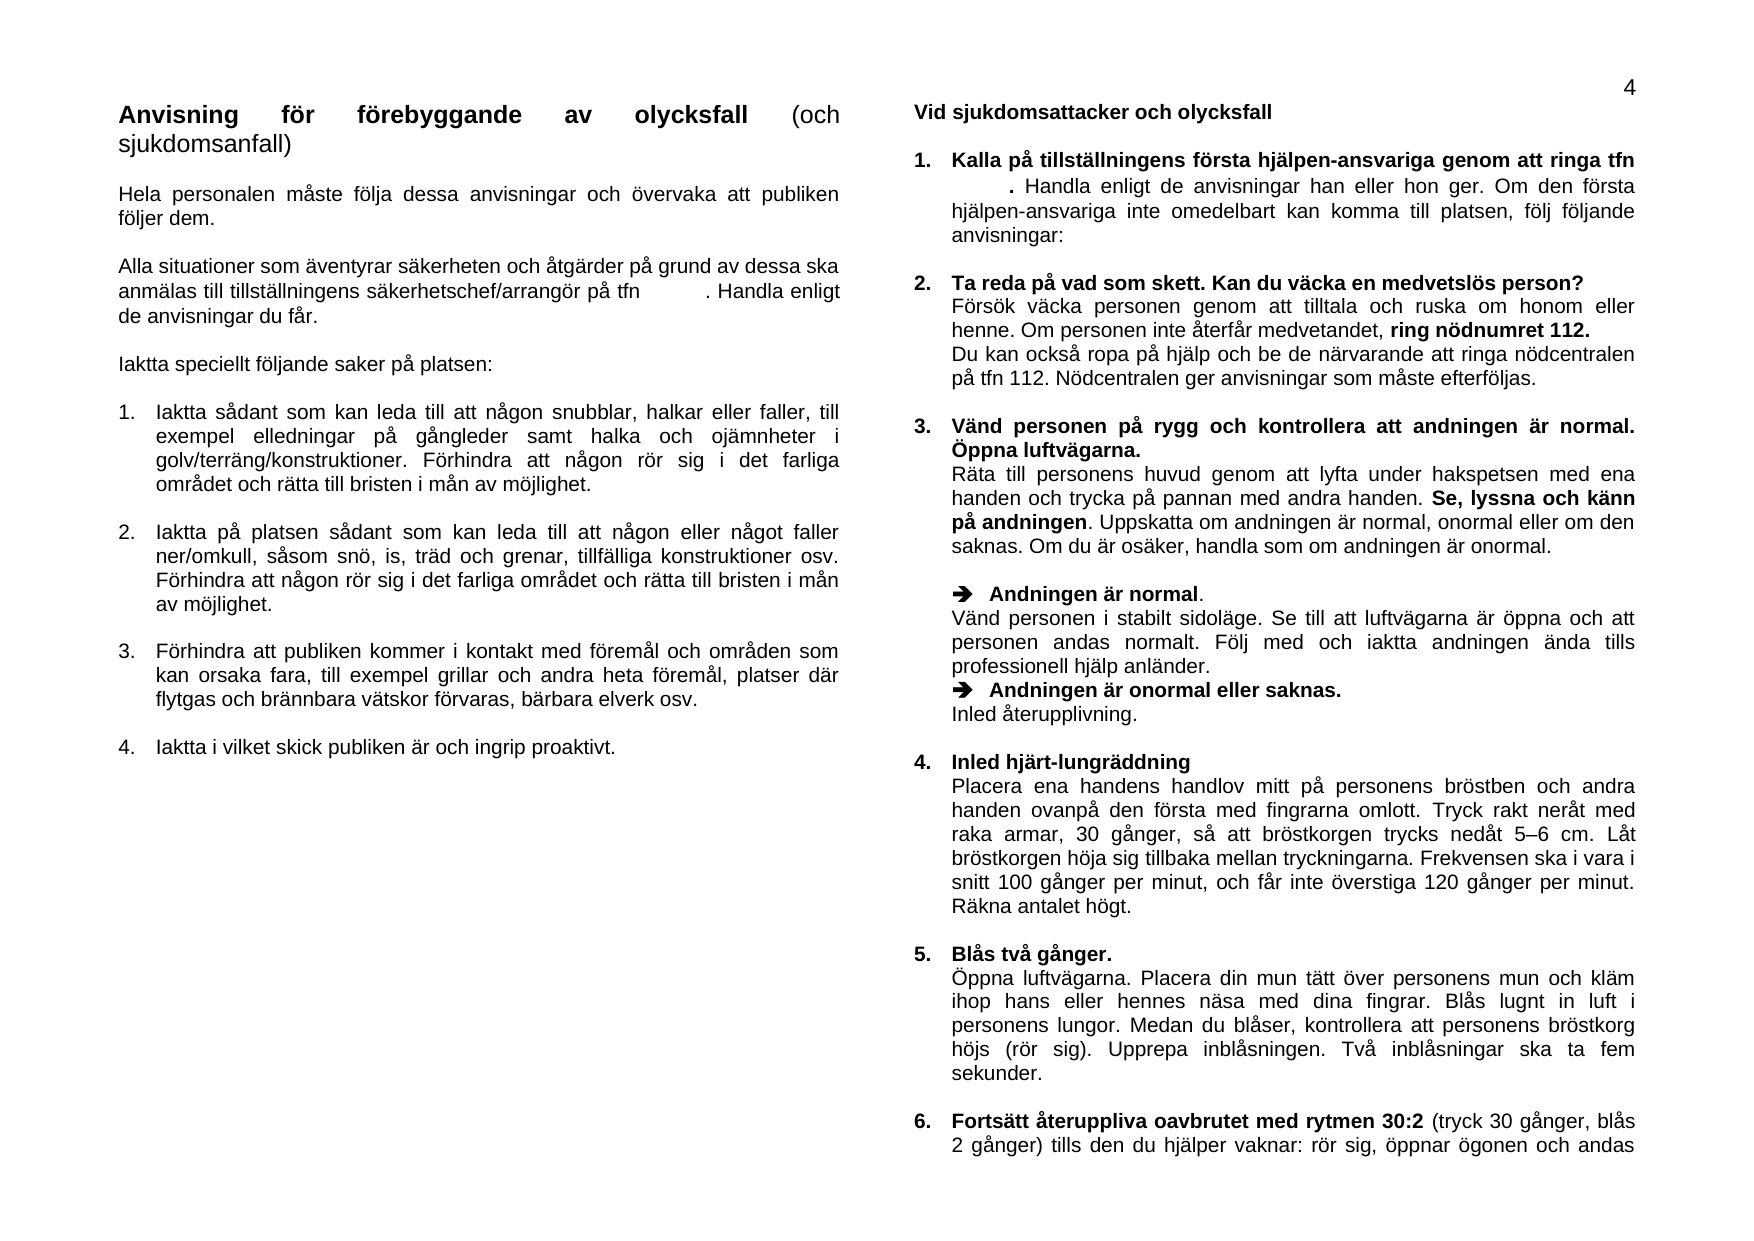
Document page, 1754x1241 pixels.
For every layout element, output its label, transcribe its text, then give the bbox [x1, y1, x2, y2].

text Vid sjukdomsattacker och olycksfall [914, 100, 1636, 124]
text Anvisning för förebyggande av olycksfall (och sjukdomsanfall) [118, 100, 840, 158]
list Andningen är onormal eller saknas. [951, 678, 1636, 702]
list Kalla på tillställningens första hjälpen-ansvariga genom att ringa tfn . Handla enligt de anvisningar han eller hon ger. Om den första hjälpen-ansvariga inte omedelbart kan komma till platsen, följ följande anvisningar: [914, 148, 1636, 246]
list Försök väcka personen genom att tilltala och ruska om honom eller henne. Om personen inte återfår medvetandet, ring nödnumret 112. [951, 294, 1636, 342]
text Iaktta speciellt följande saker på platsen: [118, 352, 840, 376]
list Vänd personen på rygg och kontrollera att andningen är normal. Öppna luftvägarna. [914, 414, 1636, 462]
text Öppna luftvägarna. Placera din mun tätt över personens mun och kläm ihop hans eller hennes näsa med dina fingrar. Blås lugnt in luft i personens lungor. Medan du blåser, kontrollera att personens bröstkorg höjs (rör sig). Upprepa inblåsningen. Två inblåsningar ska ta fem sekunder. [951, 965, 1636, 1085]
list Inled hjärt-lungräddning [914, 750, 1636, 774]
text Hela personalen måste följa dessa anvisningar och övervaka att publiken följer dem. [118, 182, 840, 229]
list Iaktta i vilket skick publiken är och ingrip proaktivt. [118, 735, 840, 759]
text Placera ena handens handlov mitt på personens bröstben och andra handen ovanpå den första med fingrarna omlott. Tryck rakt neråt med raka armar, 30 gånger, så att bröstkorgen trycks nedåt 5–6 cm. Låt bröstkorgen höja sig tillbaka mellan tryckningarna. Frekvensen ska i vara i snitt 100 gånger per minut, och får inte överstiga 120 gånger per minut. Räkna antalet högt. [951, 774, 1636, 917]
list Ta reda på vad som skett. Kan du väcka en medvetslös person? [914, 270, 1636, 294]
text Vänd personen i stabilt sidoläge. Se till att luftvägarna är öppna och att personen andas normalt. Följ med och iaktta andningen ända tills professionell hjälp anländer. [951, 606, 1636, 678]
list Iaktta sådant som kan leda till att någon snubblar, halkar eller faller, till exempel elledningar på gångleder samt halka och ojämnheter i golv/terräng/konstruktioner. Förhindra att någon rör sig i det farliga området och rätta till bristen i mån av möjlighet. [118, 400, 840, 496]
text Alla situationer som äventyrar säkerheten och åtgärder på grund av dessa ska anmälas till tillställningens säkerhetschef/arrangör på tfn . Handla enligt de anvisningar du får. [118, 253, 840, 328]
list Förhindra att publiken kommer i kontakt med föremål och områden som kan orsaka fara, till exempel grillar och andra heta föremål, platser där flytgas och brännbara vätskor förvaras, bärbara elverk osv. [118, 639, 840, 711]
text Inled återupplivning. [914, 702, 1636, 726]
text Räta till personens huvud genom att lyfta under hakspetsen med ena handen och trycka på pannan med andra handen. Se, lyssna och känn på andningen. Uppskatta om andningen är normal, onormal eller om den saknas. Om du är osäker, handla som om andningen är onormal. [951, 462, 1636, 558]
list Andningen är normal. [951, 582, 1636, 606]
list Iaktta på platsen sådant som kan leda till att någon eller något faller ner/omkull, såsom snö, is, träd och grenar, tillfälliga konstruktioner osv. Förhindra att någon rör sig i det farliga området och rätta till bristen i mån av möjlighet. [118, 519, 840, 615]
text Du kan också ropa på hjälp och be de närvarande att ringa nödcentralen på tfn 112. Nödcentralen ger anvisningar som måste efterföljas. [951, 342, 1636, 390]
list Blås två gånger. [914, 941, 1636, 965]
